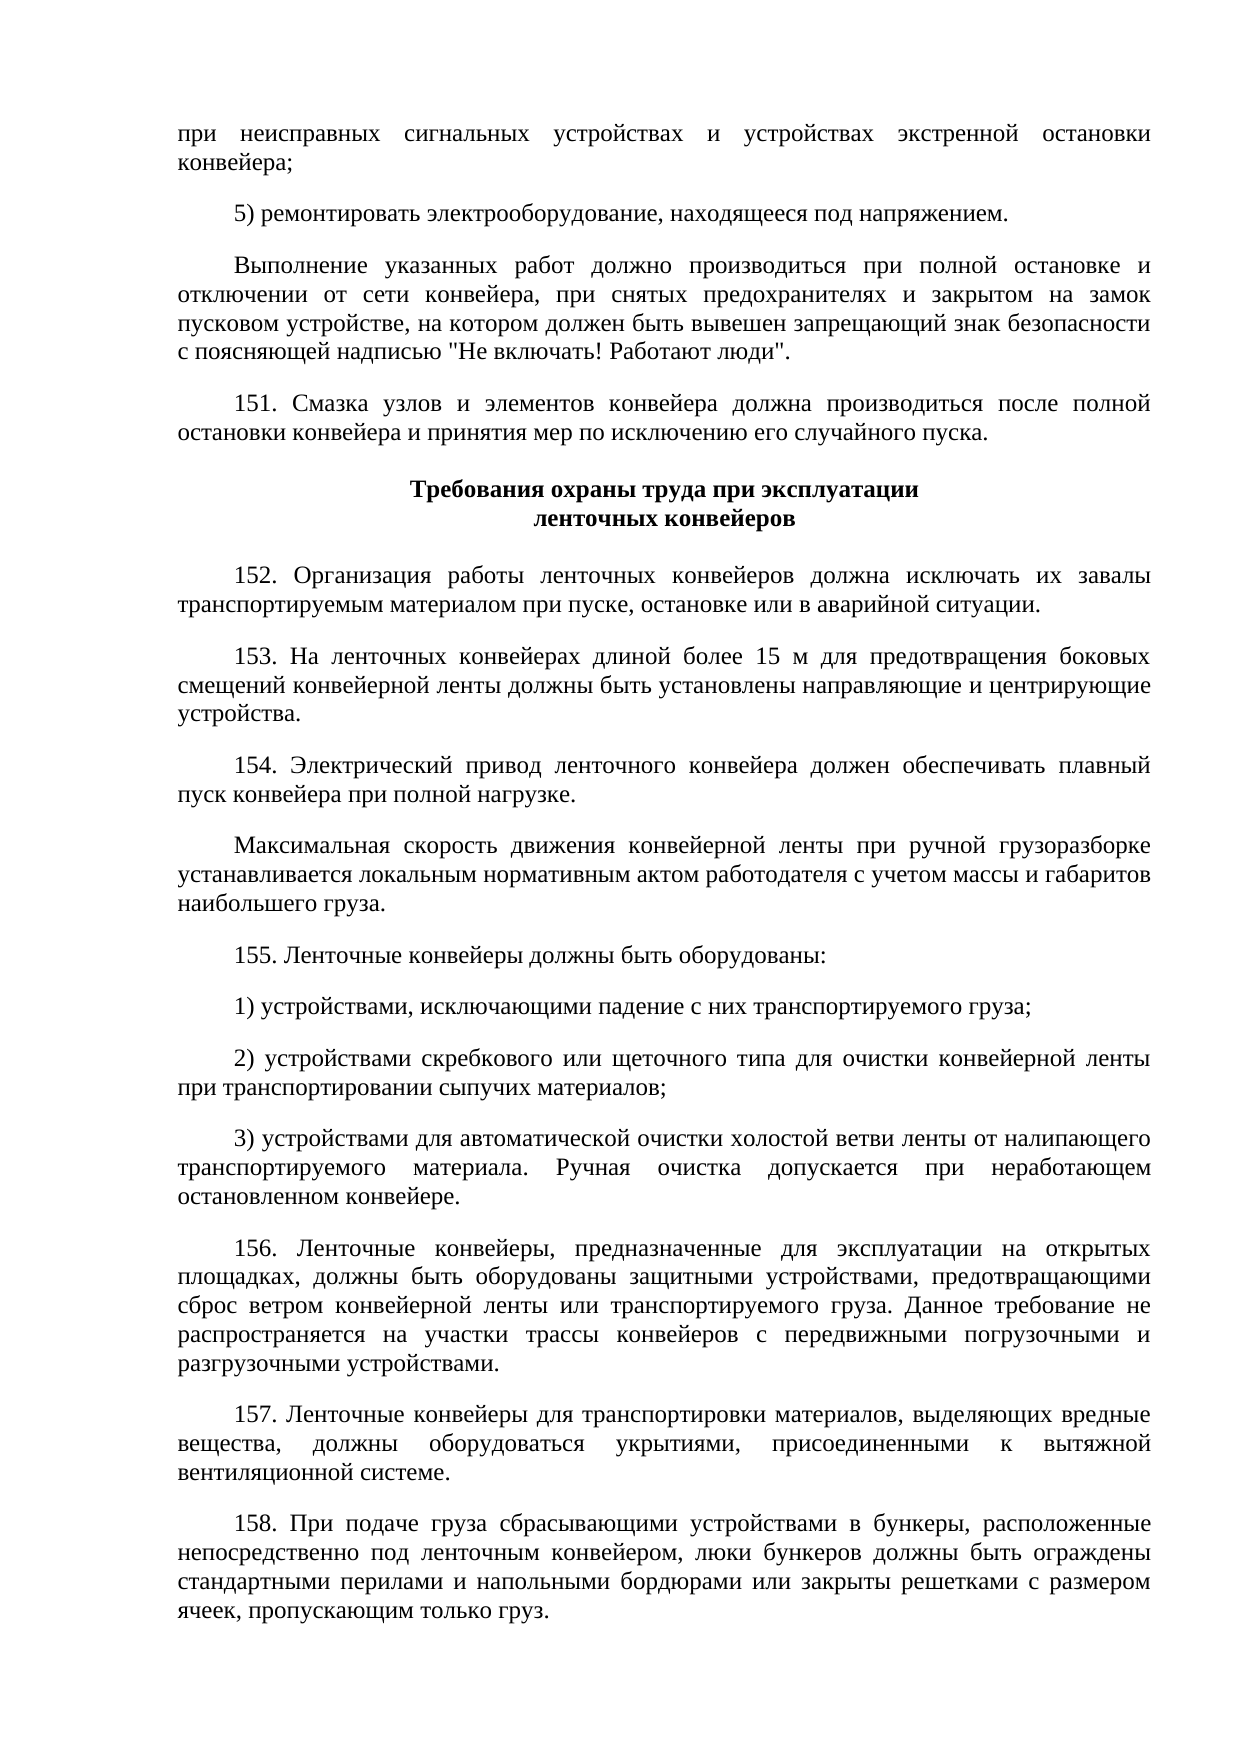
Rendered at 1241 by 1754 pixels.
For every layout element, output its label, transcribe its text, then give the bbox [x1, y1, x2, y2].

text Максимальная скорость движения конвейерной ленты при ручной грузоразборке устанавливается локальным нормативным актом работодателя с учетом массы и габаритов наибольшего груза. [177, 831, 1152, 917]
title Требования охраны труда при эксплуатации [177, 474, 1152, 503]
text 3) устройствами для автоматической очистки холостой ветви ленты от налипающего транспортируемого материала. Ручная очистка допускается при неработающем остановленном конвейере. [177, 1123, 1152, 1210]
text Выполнение указанных работ должно производиться при полной остановке и отключении от сети конвейера, при снятых предохранителях и закрытом на замок пусковом устройстве, на котором должен быть вывешен запрещающий знак безопасности с поясняющей надписью "Не включать! Работают люди". [177, 250, 1152, 365]
text 152. Организация работы ленточных конвейеров должна исключать их завалы транспортируемым материалом при пуске, остановке или в аварийной ситуации. [177, 561, 1152, 618]
text 153. На ленточных конвейерах длиной более 15 м для предотвращения боковых смещений конвейерной ленты должны быть установлены направляющие и центрирующие устройства. [177, 641, 1152, 727]
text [177, 118, 1152, 176]
text 2) устройствами скребкового или щеточного типа для очистки конвейерной ленты при транспортировании сыпучих материалов; [177, 1043, 1152, 1101]
text 156. Ленточные конвейеры, предназначенные для эксплуатации на открытых площадках, должны быть оборудованы защитными устройствами, предотвращающими сброс ветром конвейерной ленты или транспортируемого груза. Данное требование не распространяется на участки трассы конвейеров с передвижными погрузочными и разгрузочными устройствами. [177, 1233, 1152, 1376]
text 154. Электрический привод ленточного конвейера должен обеспечивать плавный пуск конвейера при полной нагрузке. [177, 750, 1152, 808]
title ленточных конвейеров [177, 503, 1152, 532]
text 155. Ленточные конвейеры должны быть оборудованы: [177, 940, 1152, 968]
text 158. При подаче груза сбрасывающими устройствами в бункеры, расположенные непосредственно под ленточным конвейером, люки бункеров должны быть ограждены стандартными перилами и напольными бордюрами или закрыты решетками с размером ячеек, пропускающим только груз. [177, 1508, 1152, 1623]
text 1) устройствами, исключающими падение с них транспортируемого груза; [177, 991, 1152, 1020]
text 151. Смазка узлов и элементов конвейера должна производиться после полной остановки конвейера и принятия мер по исключению его случайного пуска. [177, 388, 1152, 446]
text 157. Ленточные конвейеры для транспортировки материалов, выделяющих вредные вещества, должны оборудоваться укрытиями, присоединенными к вытяжной вентиляционной системе. [177, 1399, 1152, 1486]
text 5) ремонтировать электрооборудование, находящееся под напряжением. [177, 198, 1152, 227]
